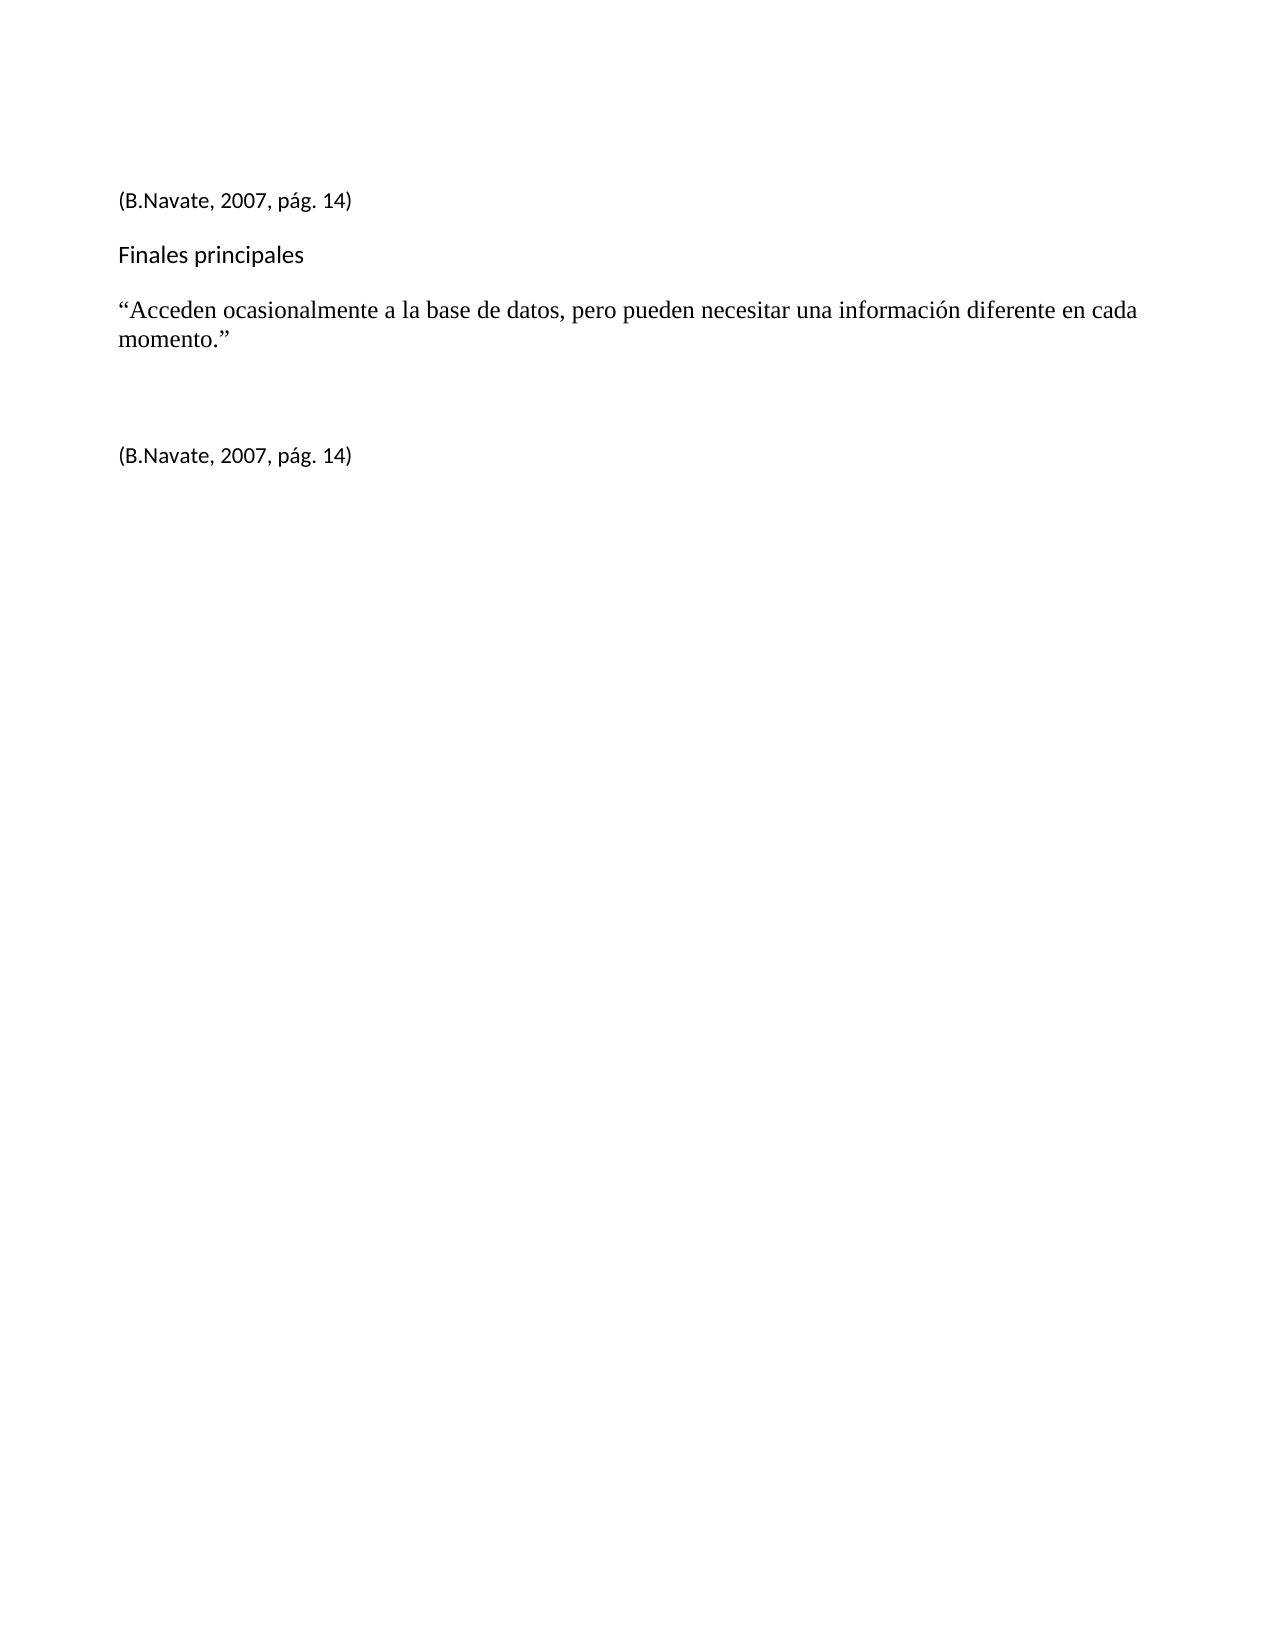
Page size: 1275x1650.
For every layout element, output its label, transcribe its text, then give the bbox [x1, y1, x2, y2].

text Finales principales [118, 239, 1152, 270]
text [118, 295, 1152, 352]
